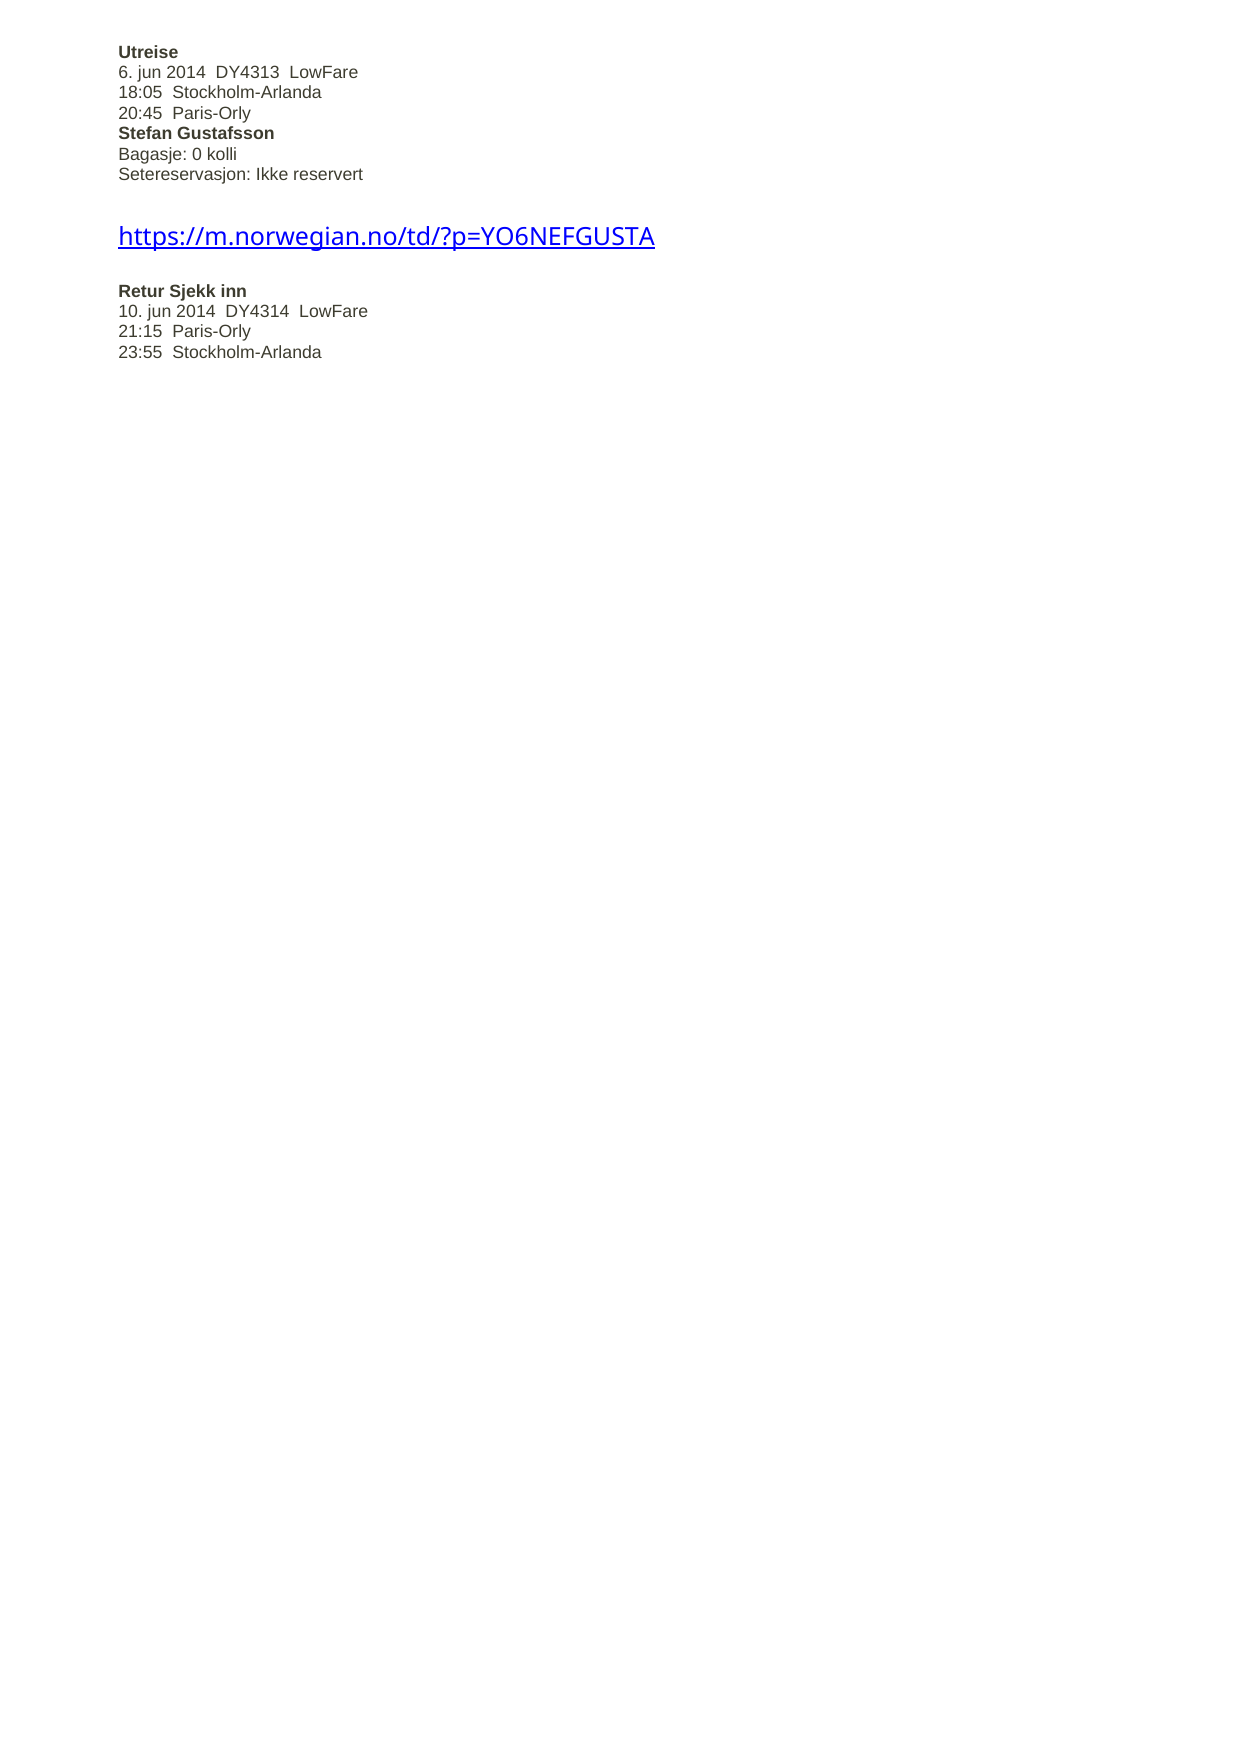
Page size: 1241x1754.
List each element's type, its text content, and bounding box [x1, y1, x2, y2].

text 23:55 Stockholm-Arlanda [118, 342, 1199, 362]
text 10. jun 2014 DY4314 LowFare [118, 301, 1199, 321]
text Utreise [118, 41, 1199, 62]
text Setereservasjon: Ikke reservert [118, 164, 1199, 184]
text Bagasje: 0 kolli [118, 143, 1199, 164]
text 18:05 Stockholm-Arlanda [118, 82, 1199, 103]
text 21:15 Paris-Orly [118, 321, 1199, 342]
text https://m.norwegian.no/td/?p=YO6NEFGUSTA [118, 218, 1199, 252]
text Stefan Gustafsson [118, 123, 1199, 143]
text Retur Sjekk inn [118, 280, 1199, 301]
text 20:45 Paris-Orly [118, 103, 1199, 123]
text 6. jun 2014 DY4313 LowFare [118, 62, 1199, 82]
